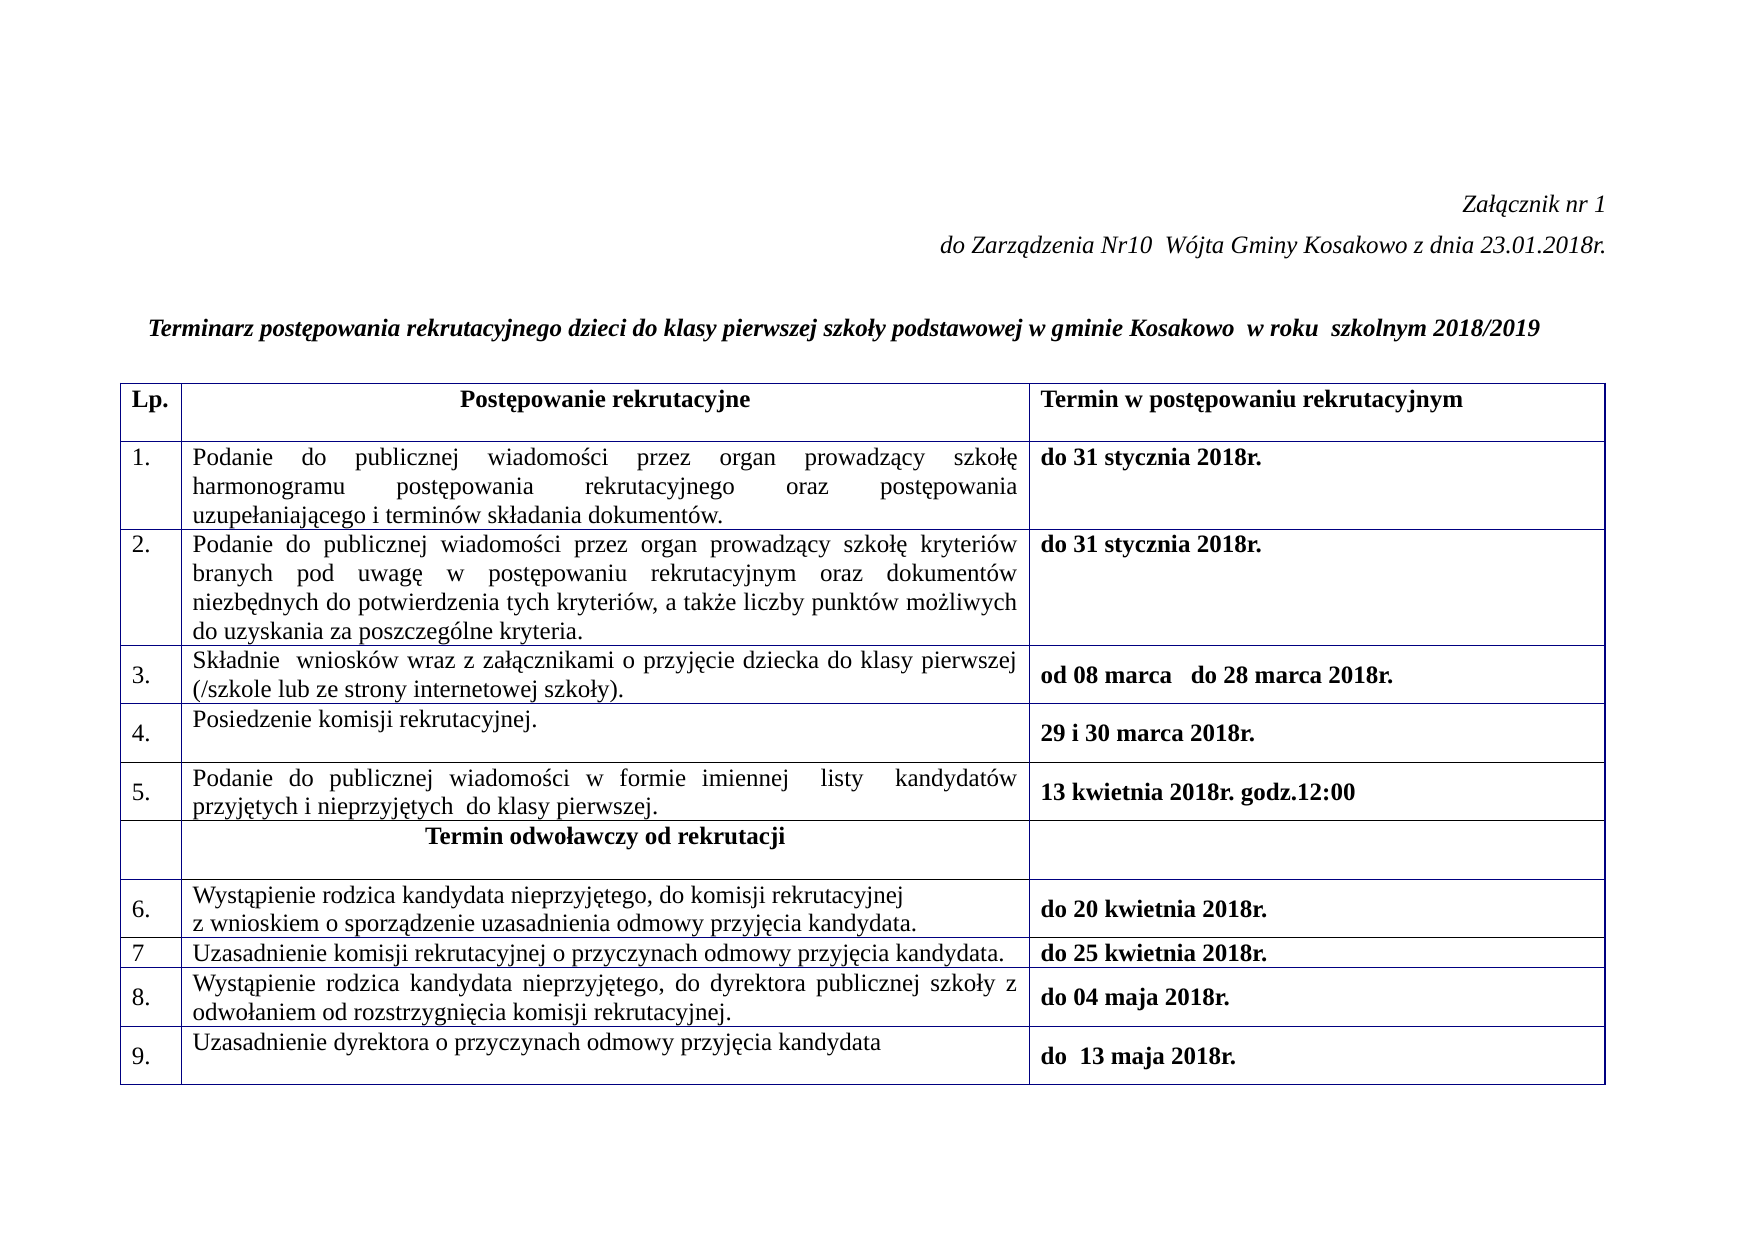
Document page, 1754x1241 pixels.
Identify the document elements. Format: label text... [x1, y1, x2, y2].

table_cell 29 i 30 marca 2018r. [1030, 704, 1604, 762]
table_cell od 08 marca do 28 marca 2018r. [1030, 646, 1604, 703]
table_header Lp. [121, 384, 181, 441]
table_cell Podanie do publicznej wiadomości przez organ prowadzący szkołę kryteriów branych pod uwagę w postępowaniu rekrutacyjnym oraz dokumentów niezbędnych do potwierdzenia tych kryteriów, a także liczby punktów możliwych do uzyskania za poszczególne kryteria. [182, 530, 1029, 644]
table_cell Wystąpienie rodzica kandydata nieprzyjętego, do komisji rekrutacyjnej z wnioskiem o sporządzenie uzasadnienia odmowy przyjęcia kandydata. [182, 880, 1029, 937]
table_cell 8. [121, 968, 181, 1026]
table_cell do 31 stycznia 2018r. [1030, 442, 1604, 528]
table_cell do 31 stycznia 2018r. [1030, 530, 1604, 644]
text Terminarz postępowania rekrutacyjnego dzieci do klasy pierwszej szkoły podstawowej w gminie Kosakowo w roku szkolnym 2018/2019 [148, 313, 1606, 341]
table_cell 5. [121, 763, 181, 820]
table_cell Podanie do publicznej wiadomości przez organ prowadzący szkołę harmonogramu postępowania rekrutacyjnego oraz postępowania uzupełaniającego i terminów składania dokumentów. [182, 442, 1029, 528]
table_cell 4. [121, 704, 181, 762]
table_cell [1030, 821, 1604, 879]
table_cell Wystąpienie rodzica kandydata nieprzyjętego, do dyrektora publicznej szkoły z odwołaniem od rozstrzygnięcia komisji rekrutacyjnej. [182, 968, 1029, 1026]
table_cell Uzasadnienie komisji rekrutacyjnej o przyczynach odmowy przyjęcia kandydata. [182, 938, 1029, 967]
table_cell Posiedzenie komisji rekrutacyjnej. [182, 704, 1029, 762]
table_cell do 20 kwietnia 2018r. [1030, 880, 1604, 937]
table_cell 1. [121, 442, 181, 528]
table_cell 7 [121, 938, 181, 967]
table_cell Termin odwoławczy od rekrutacji [182, 821, 1029, 879]
table_header Termin w postępowaniu rekrutacyjnym [1030, 384, 1604, 441]
table_cell Podanie do publicznej wiadomości w formie imiennej listy kandydatów przyjętych i nieprzyjętych do klasy pierwszej. [182, 763, 1029, 820]
table_cell 2. [121, 530, 181, 644]
table_cell 6. [121, 880, 181, 937]
table_cell 3. [121, 646, 181, 703]
table_header Postępowanie rekrutacyjne [182, 384, 1029, 441]
table_cell 13 kwietnia 2018r. godz.12:00 [1030, 763, 1604, 820]
table_cell 9. [121, 1027, 181, 1084]
table_cell do 25 kwietnia 2018r. [1030, 938, 1604, 967]
text Załącznik nr 1 [148, 189, 1606, 218]
table_cell Uzasadnienie dyrektora o przyczynach odmowy przyjęcia kandydata [182, 1027, 1029, 1084]
text do Zarządzenia Nr10 Wójta Gminy Kosakowo z dnia 23.01.2018r. [148, 230, 1606, 259]
table_cell [121, 821, 181, 879]
table_cell do 13 maja 2018r. [1030, 1027, 1604, 1084]
table_cell do 04 maja 2018r. [1030, 968, 1604, 1026]
table_cell Składnie wniosków wraz z załącznikami o przyjęcie dziecka do klasy pierwszej (/szkole lub ze strony internetowej szkoły). [182, 646, 1029, 703]
